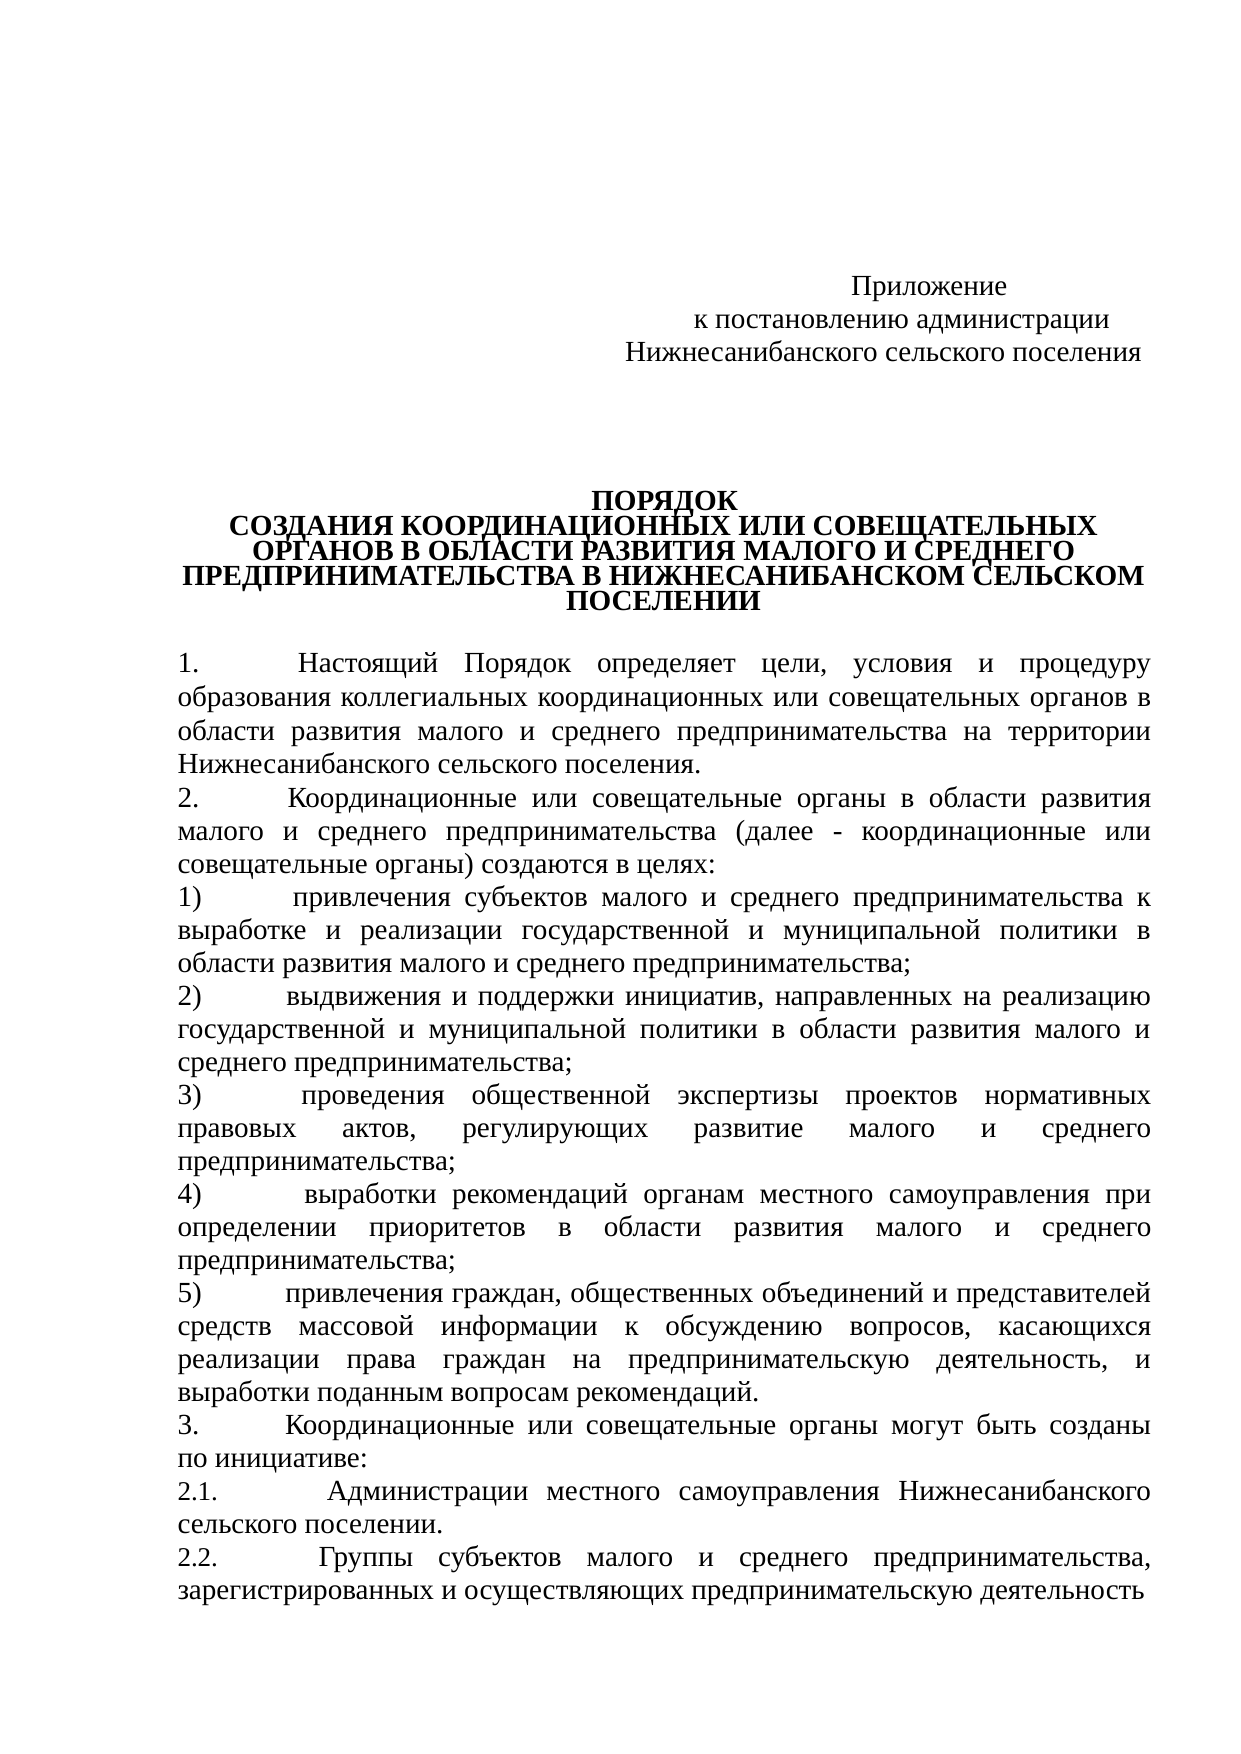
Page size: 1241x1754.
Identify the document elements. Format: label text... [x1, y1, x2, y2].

list привлечения субъектов малого и среднего предпринимательства к выработке и реализации государственной и муниципальной политики в области развития малого и среднего предпринимательства; [177, 880, 1152, 979]
list Администрации местного самоуправления Нижнесанибанского сельского поселении. [177, 1474, 1152, 1540]
list Настоящий Порядок определяет цели, условия и процедуру образования коллегиальных координационных или совещательных органов в области развития малого и среднего предпринимательства на территории Нижнесанибанского сельского поселения. [177, 646, 1152, 780]
list Координационные или совещательные органы могут быть созданы по инициативе: [177, 1408, 1152, 1474]
text СОЗДАНИЯ КООРДИНАЦИОННЫХ ИЛИ СОВЕЩАТЕЛЬНЫХ ОРГАНОВ В ОБЛАСТИ РАЗВИТИЯ МАЛОГО И СРЕДНЕГО ПРЕДПРИНИМАТЕЛЬСТВА В НИЖНЕСАНИБАНСКОМ СЕЛЬСКОМ ПОСЕЛЕНИИ [177, 515, 1149, 615]
list Группы субъектов малого и среднего предпринимательства, зарегистрированных и осуществляющих предпринимательскую деятельность [177, 1540, 1152, 1606]
list Координационные или совещательные органы в области развития малого и среднего предпринимательства (далее - координационные или совещательные органы) создаются в целях: [177, 781, 1152, 880]
text ПОРЯДОК [177, 490, 1152, 515]
text к постановлению администрации [165, 308, 1152, 333]
text Приложение [165, 275, 1152, 300]
list выработки рекомендаций органам местного самоуправления при определении приоритетов в области развития малого и среднего предпринимательства; [177, 1177, 1152, 1276]
text Нижнесанибанского сельского поселения [165, 341, 1152, 366]
list проведения общественной экспертизы проектов нормативных правовых актов, регулирующих развитие малого и среднего предпринимательства; [177, 1078, 1152, 1177]
list привлечения граждан, общественных объединений и представителей средств массовой информации к обсуждению вопросов, касающихся реализации права граждан на предпринимательскую деятельность, и выработки поданным вопросам рекомендаций. [177, 1276, 1152, 1408]
list выдвижения и поддержки инициатив, направленных на реализацию государственной и муниципальной политики в области развития малого и среднего предпринимательства; [177, 979, 1152, 1078]
